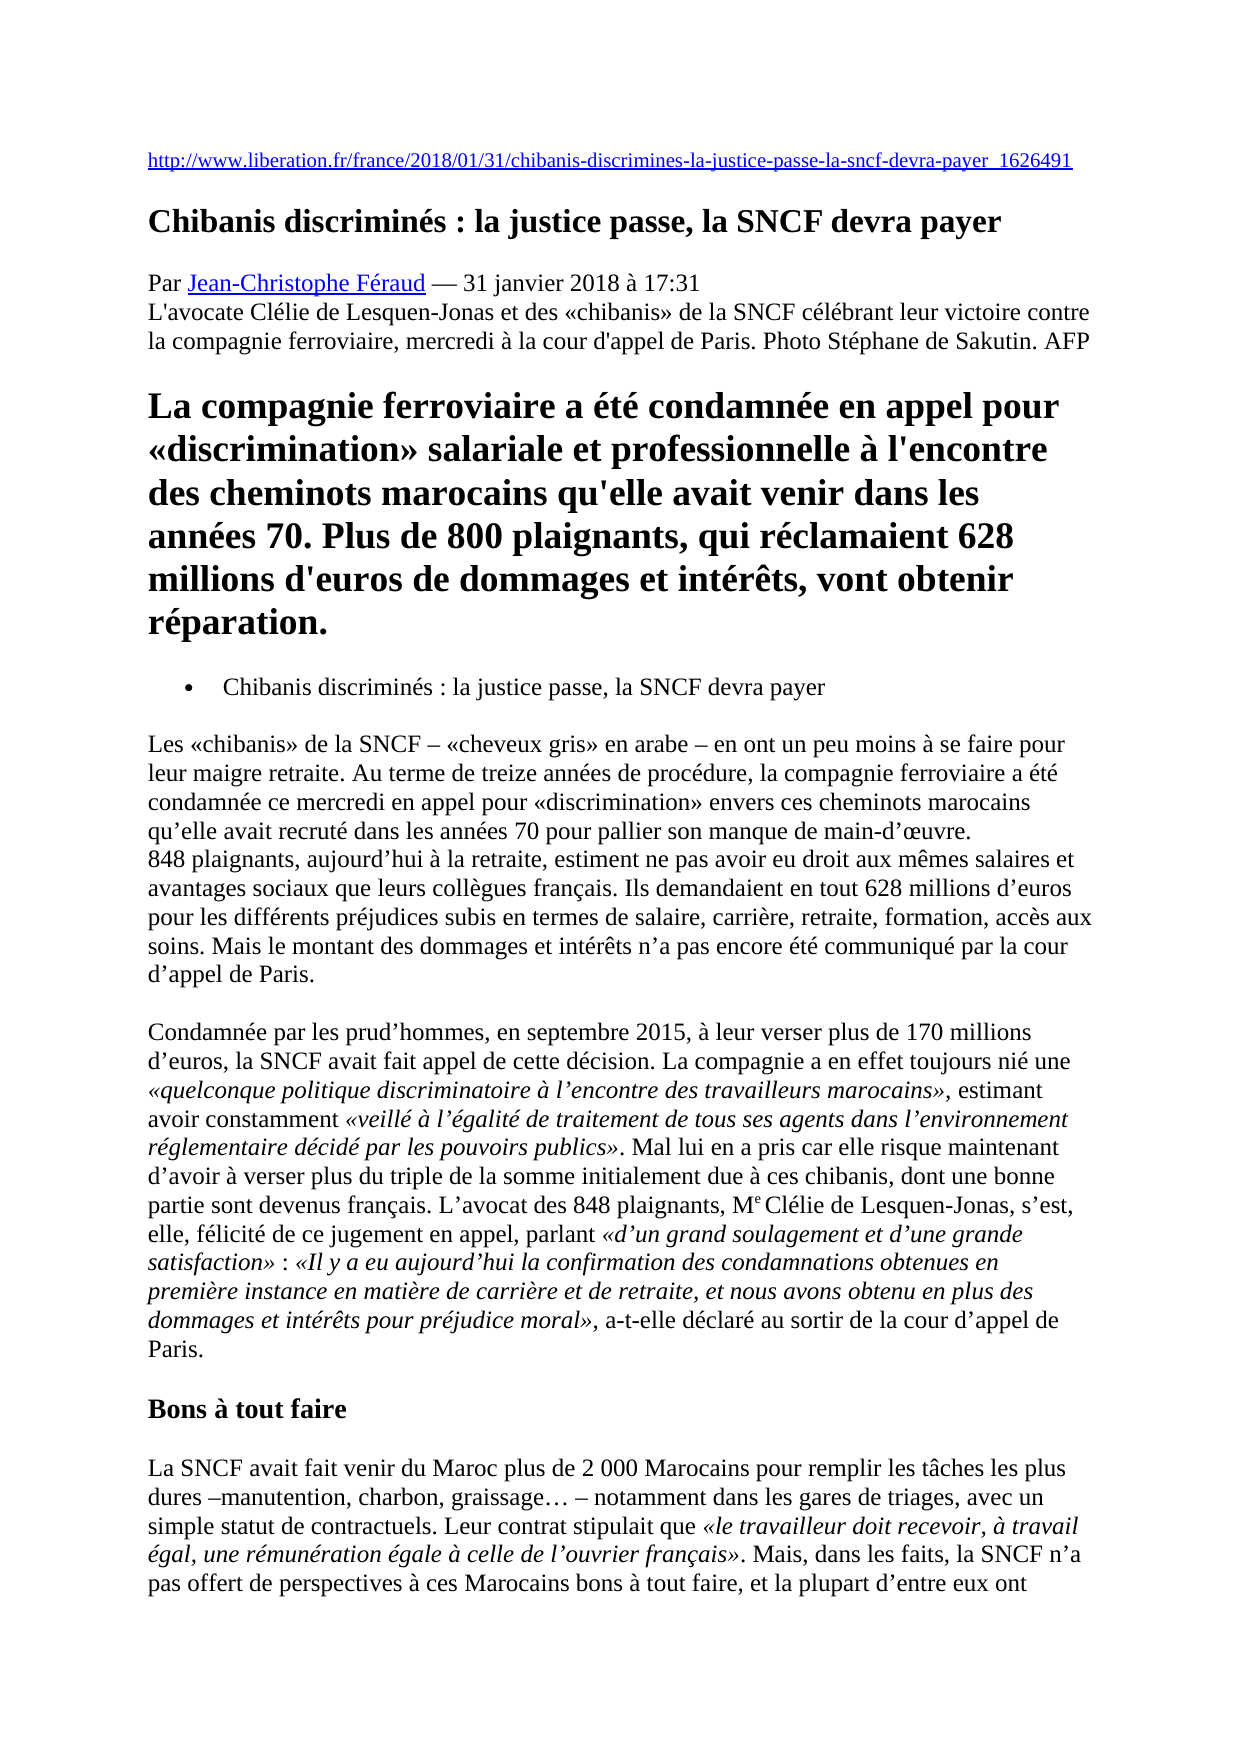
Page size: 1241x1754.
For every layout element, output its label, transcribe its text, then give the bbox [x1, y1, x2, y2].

text Chibanis discriminés : la justice passe, la SNCF devra payer [148, 201, 1093, 239]
text La compagnie ferroviaire a été condamnée en appel pour «discrimination» salariale et professionnelle à l'encontre des cheminots marocains qu'elle avait venir dans les années 70. Plus de 800 plaignants, qui réclamaient 628 millions d'euros de dommages et intérêts, vont obtenir réparation. [148, 384, 1093, 642]
text L'avocate Clélie de Lesquen-Jonas et des «chibanis» de la SNCF célébrant leur victoire contre la compagnie ferroviaire, mercredi à la cour d'appel de Paris. Photo Stéphane de Sakutin. AFP [148, 297, 1093, 354]
text Les «chibanis» de la SNCF – «cheveux gris» en arabe – en ont un peu moins à se faire pour leur maigre retraite. Au terme de treize années de procédure, la compagnie ferroviaire a été condamnée ce mercredi en appel pour «discrimination» envers ces cheminots marocains qu’elle avait recruté dans les années 70 pour pallier son manque de main-d’œuvre. 848 plaignants, aujourd’hui à la retraite, estiment ne pas avoir eu droit aux mêmes salaires et avantages sociaux que leurs collègues français. Ils demandaient en tout 628 millions d’euros pour les différents préjudices subis en termes de salaire, carrière, retraite, formation, accès aux soins. Mais le montant des dommages et intérêts n’a pas encore été communiqué par la cour d’appel de Paris. [148, 729, 1093, 988]
text Condamnée par les prud’hommes, en septembre 2015, à leur verser plus de 170 millions d’euros, la SNCF avait fait appel de cette décision. La compagnie a en effet toujours nié une «quelconque politique discriminatoire à l’encontre des travailleurs marocains», estimant avoir constamment «veillé à l’égalité de traitement de tous ses agents dans l’environnement réglementaire décidé par les pouvoirs publics». Mal lui en a pris car elle risque maintenant d’avoir à verser plus du triple de la somme initialement due à ces chibanis, dont une bonne partie sont devenus français. L’avocat des 848 plaignants, Me Clélie de Lesquen-Jonas, s’est, elle, félicité de ce jugement en appel, parlant «d’un grand soulagement et d’une grande satisfaction» : «Il y a eu aujourd’hui la confirmation des condamnations obtenues en première instance en matière de carrière et de retraite, et nous avons obtenu en plus des dommages et intérêts pour préjudice moral», a-t-elle déclaré au sortir de la cour d’appel de Paris. [148, 1017, 1093, 1362]
text http://www.liberation.fr/france/2018/01/31/chibanis-discrimines-la-justice-passe-la-sncf-devra-payer_1626491 [148, 148, 1093, 172]
text Par Jean-Christophe Féraud — 31 janvier 2018 à 17:31 [148, 268, 1093, 297]
text Bons à tout faire [148, 1392, 1093, 1424]
list Chibanis discriminés : la justice passe, la SNCF devra payer [185, 672, 1093, 700]
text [148, 1453, 1093, 1597]
